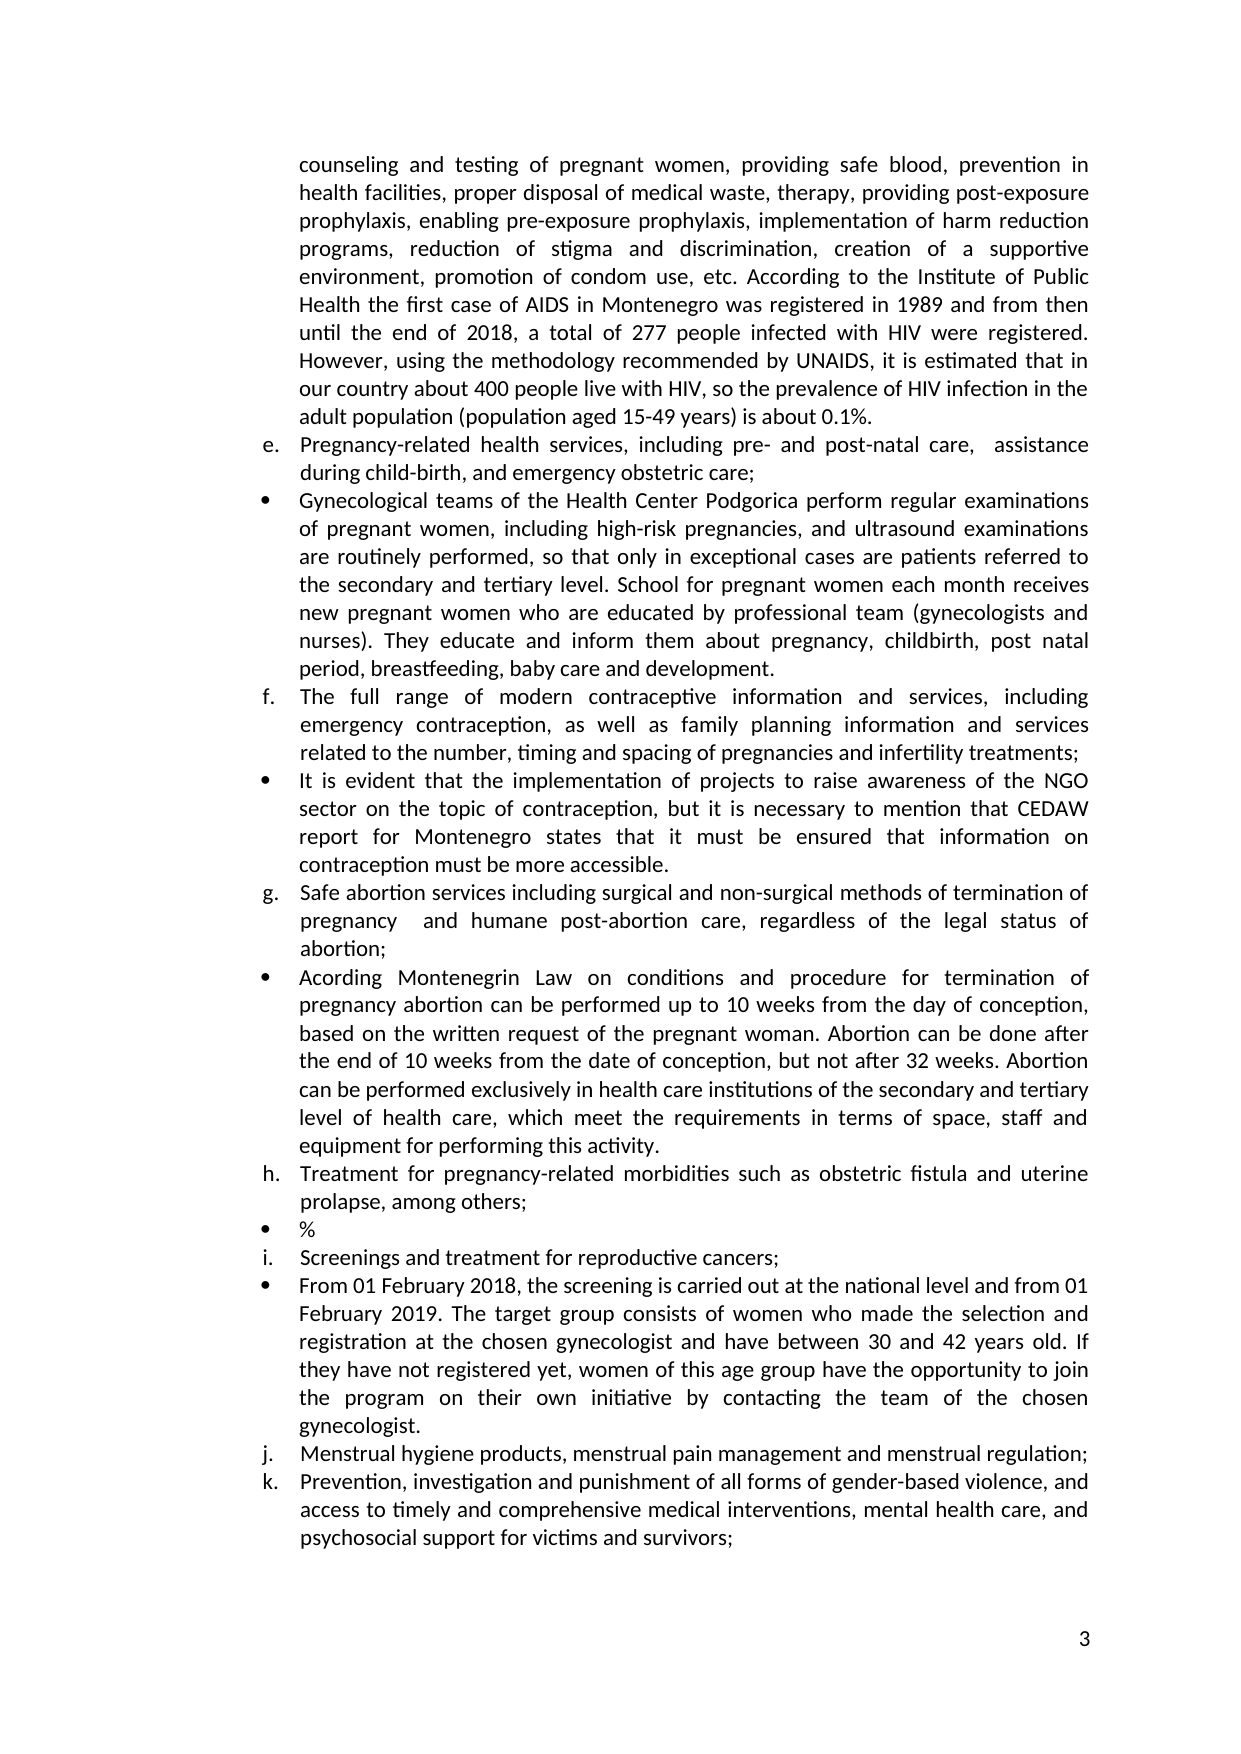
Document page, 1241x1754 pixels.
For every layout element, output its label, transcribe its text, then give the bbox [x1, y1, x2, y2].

list Menstrual hygiene products, menstrual pain management and menstrual regulation; [262, 1439, 1090, 1467]
list Acording Montenegrin Law on conditions and procedure for termination of pregnancy abortion can be performed up to 10 weeks from the day of conception, based on the written request of the pregnant woman. Abortion can be done after the end of 10 weeks from the date of conception, but not after 32 weeks. Abortion can be performed exclusively in health care institutions of the secondary and tertiary level of health care, which meet the requirements in terms of space, staff and equipment for performing this activity. [261, 963, 1090, 1159]
list Treatment for pregnancy-related morbidities such as obstetric fistula and uterine prolapse, among others; [262, 1159, 1090, 1215]
list Gynecological teams of the Health Center Podgorica perform regular examinations of pregnant women, including high-risk pregnancies, and ultrasound examinations are routinely performed, so that only in exceptional cases are patients referred to the secondary and tertiary level. School for pregnant women each month receives new pregnant women who are educated by professional team (gynecologists and nurses). They educate and inform them about pregnancy, childbirth, post natal period, breastfeeding, baby care and development. [261, 486, 1090, 682]
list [261, 150, 1090, 430]
list Prevention, investigation and punishment of all forms of gender-based violence, and access to timely and comprehensive medical interventions, mental health care, and psychosocial support for victims and survivors; [262, 1467, 1090, 1551]
list From 01 February 2018, the screening is carried out at the national level and from 01 February 2019. The target group consists of women who made the selection and registration at the chosen gynecologist and have between 30 and 42 years old. If they have not registered yet, women of this age group have the opportunity to join the program on their own initiative by contacting the team of the chosen gynecologist. [261, 1271, 1090, 1439]
list Pregnancy-related health services, including pre- and post-natal care, assistance during child-birth, and emergency obstetric care; [262, 430, 1090, 486]
list It is evident that the implementation of projects to raise awareness of the NGO sector on the topic of contraception, but it is necessary to mention that CEDAW report for Montenegro states that it must be ensured that information on contraception must be more accessible. [261, 766, 1090, 878]
list Screenings and treatment for reproductive cancers; [262, 1243, 1090, 1271]
list The full range of modern contraceptive information and services, including emergency contraception, as well as family planning information and services related to the number, timing and spacing of pregnancies and infertility treatments; [262, 682, 1090, 766]
list % [261, 1215, 1090, 1243]
list Safe abortion services including surgical and non-surgical methods of termination of pregnancy and humane post-abortion care, regardless of the legal status of abortion; [262, 878, 1090, 963]
